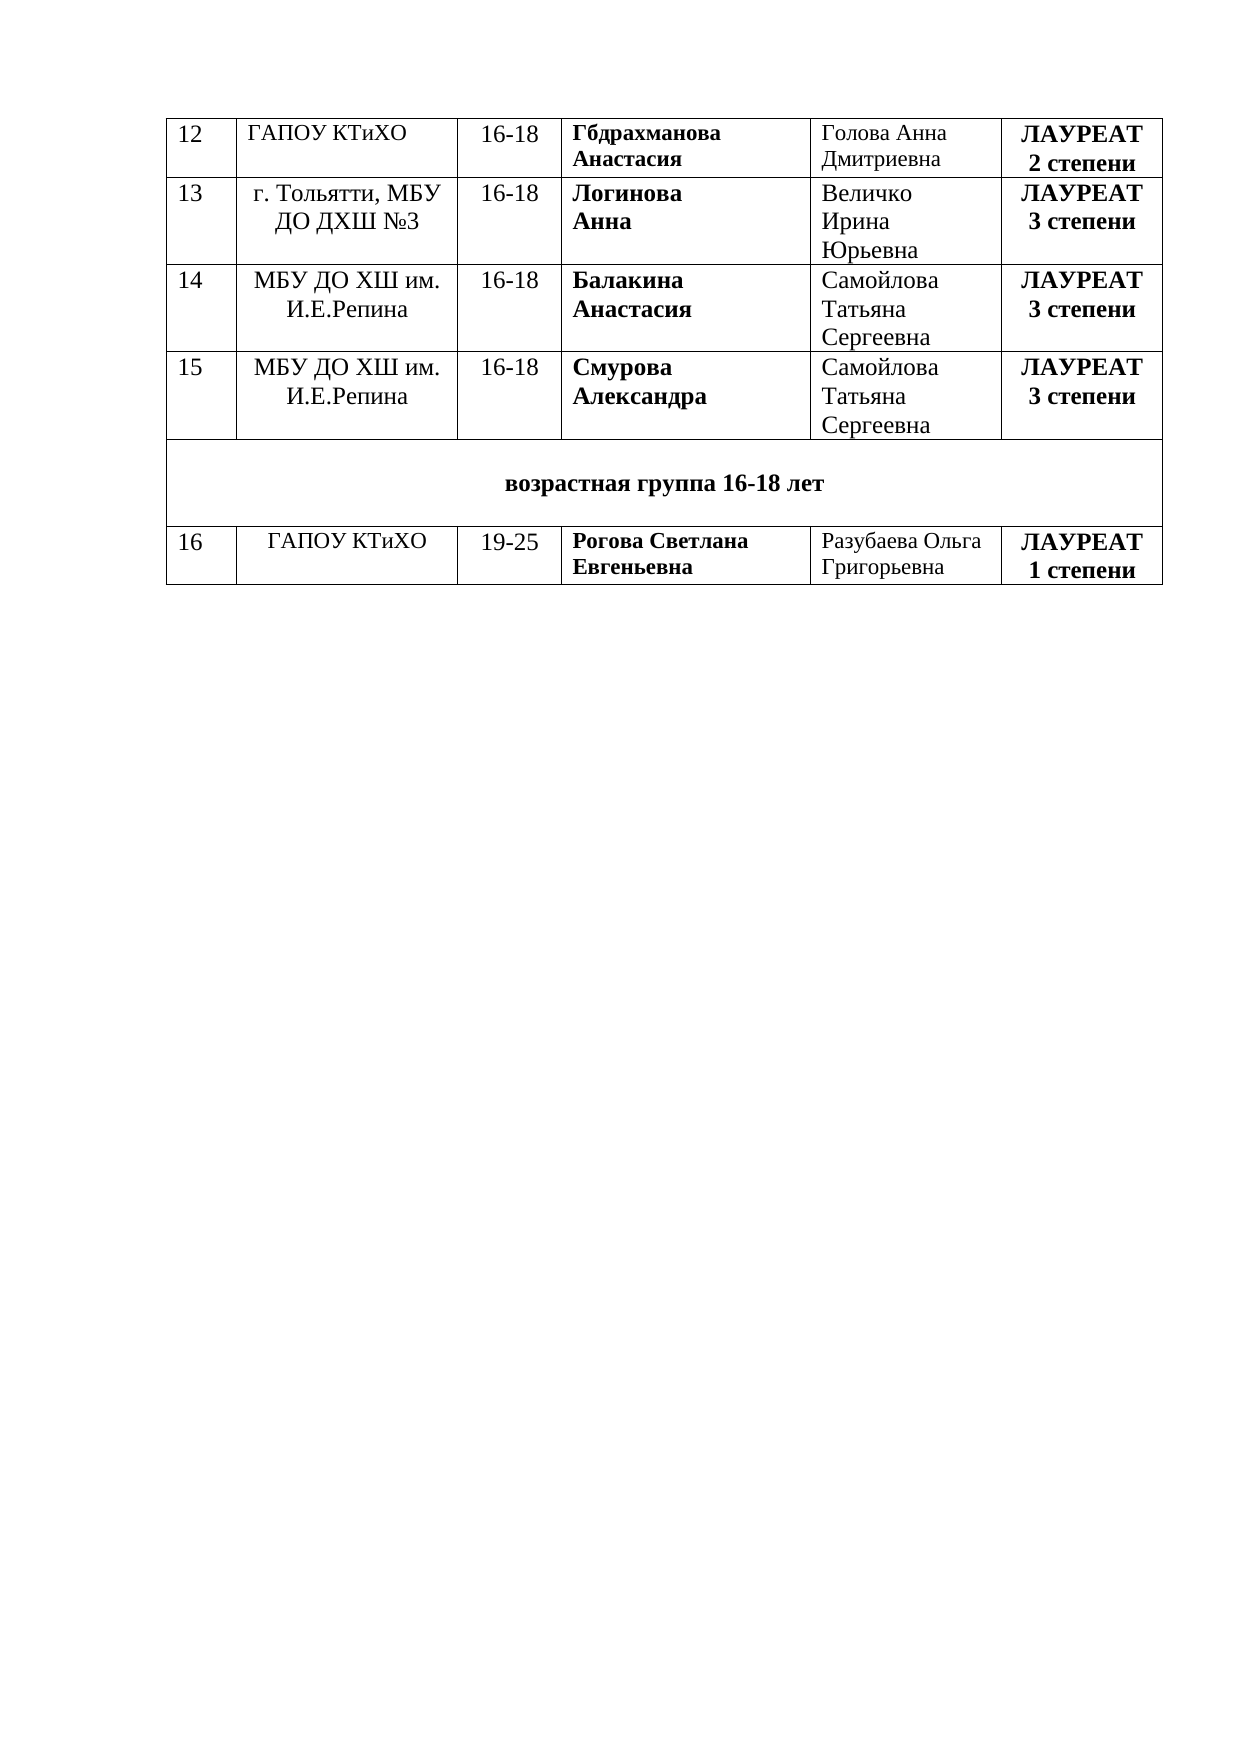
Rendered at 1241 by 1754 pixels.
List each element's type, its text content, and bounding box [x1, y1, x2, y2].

table_cell Логинова Анна [562, 178, 810, 264]
table_cell 13 [167, 178, 236, 264]
table_cell ЛАУРЕАТ 3 степени [1002, 352, 1162, 438]
table_cell г. Тольятти, МБУ ДО ДХШ №3 [237, 178, 457, 264]
table_cell 16 [167, 527, 236, 584]
table_cell возрастная группа 16-18 лет [167, 440, 1162, 526]
table_cell Гбдрахманова Анастасия [562, 119, 810, 177]
table_cell ЛАУРЕАТ 1 степени [1002, 527, 1162, 584]
table_cell ГАПОУ КТиХО [237, 527, 457, 584]
table_cell Смурова Александра [562, 352, 810, 438]
table_cell ЛАУРЕАТ 3 степени [1002, 265, 1162, 351]
table_cell 19-25 [458, 527, 561, 584]
table_cell 12 [167, 119, 236, 177]
table_cell Разубаева Ольга Григорьевна [811, 527, 1001, 584]
table_cell 16-18 [458, 265, 561, 351]
table_cell ЛАУРЕАТ 2 степени [1002, 119, 1162, 177]
table_cell МБУ ДО ХШ им. И.Е.Репина [237, 352, 457, 438]
table_cell 14 [167, 265, 236, 351]
table_cell ЛАУРЕАТ 3 степени [1002, 178, 1162, 264]
table_cell 15 [167, 352, 236, 438]
table_cell Балакина Анастасия [562, 265, 810, 351]
table_cell ГАПОУ КТиХО [237, 119, 457, 177]
table_cell Самойлова Татьяна Сергеевна [811, 265, 1001, 351]
table_cell Голова Анна Дмитриевна [811, 119, 1001, 177]
table_cell МБУ ДО ХШ им. И.Е.Репина [237, 265, 457, 351]
table_cell Величко Ирина Юрьевна [811, 178, 1001, 264]
table_cell Рогова Светлана Евгеньевна [562, 527, 810, 584]
table_cell 16-18 [458, 119, 561, 177]
table_cell 16-18 [458, 178, 561, 264]
table_cell Самойлова Татьяна Сергеевна [811, 352, 1001, 438]
table_cell 16-18 [458, 352, 561, 438]
